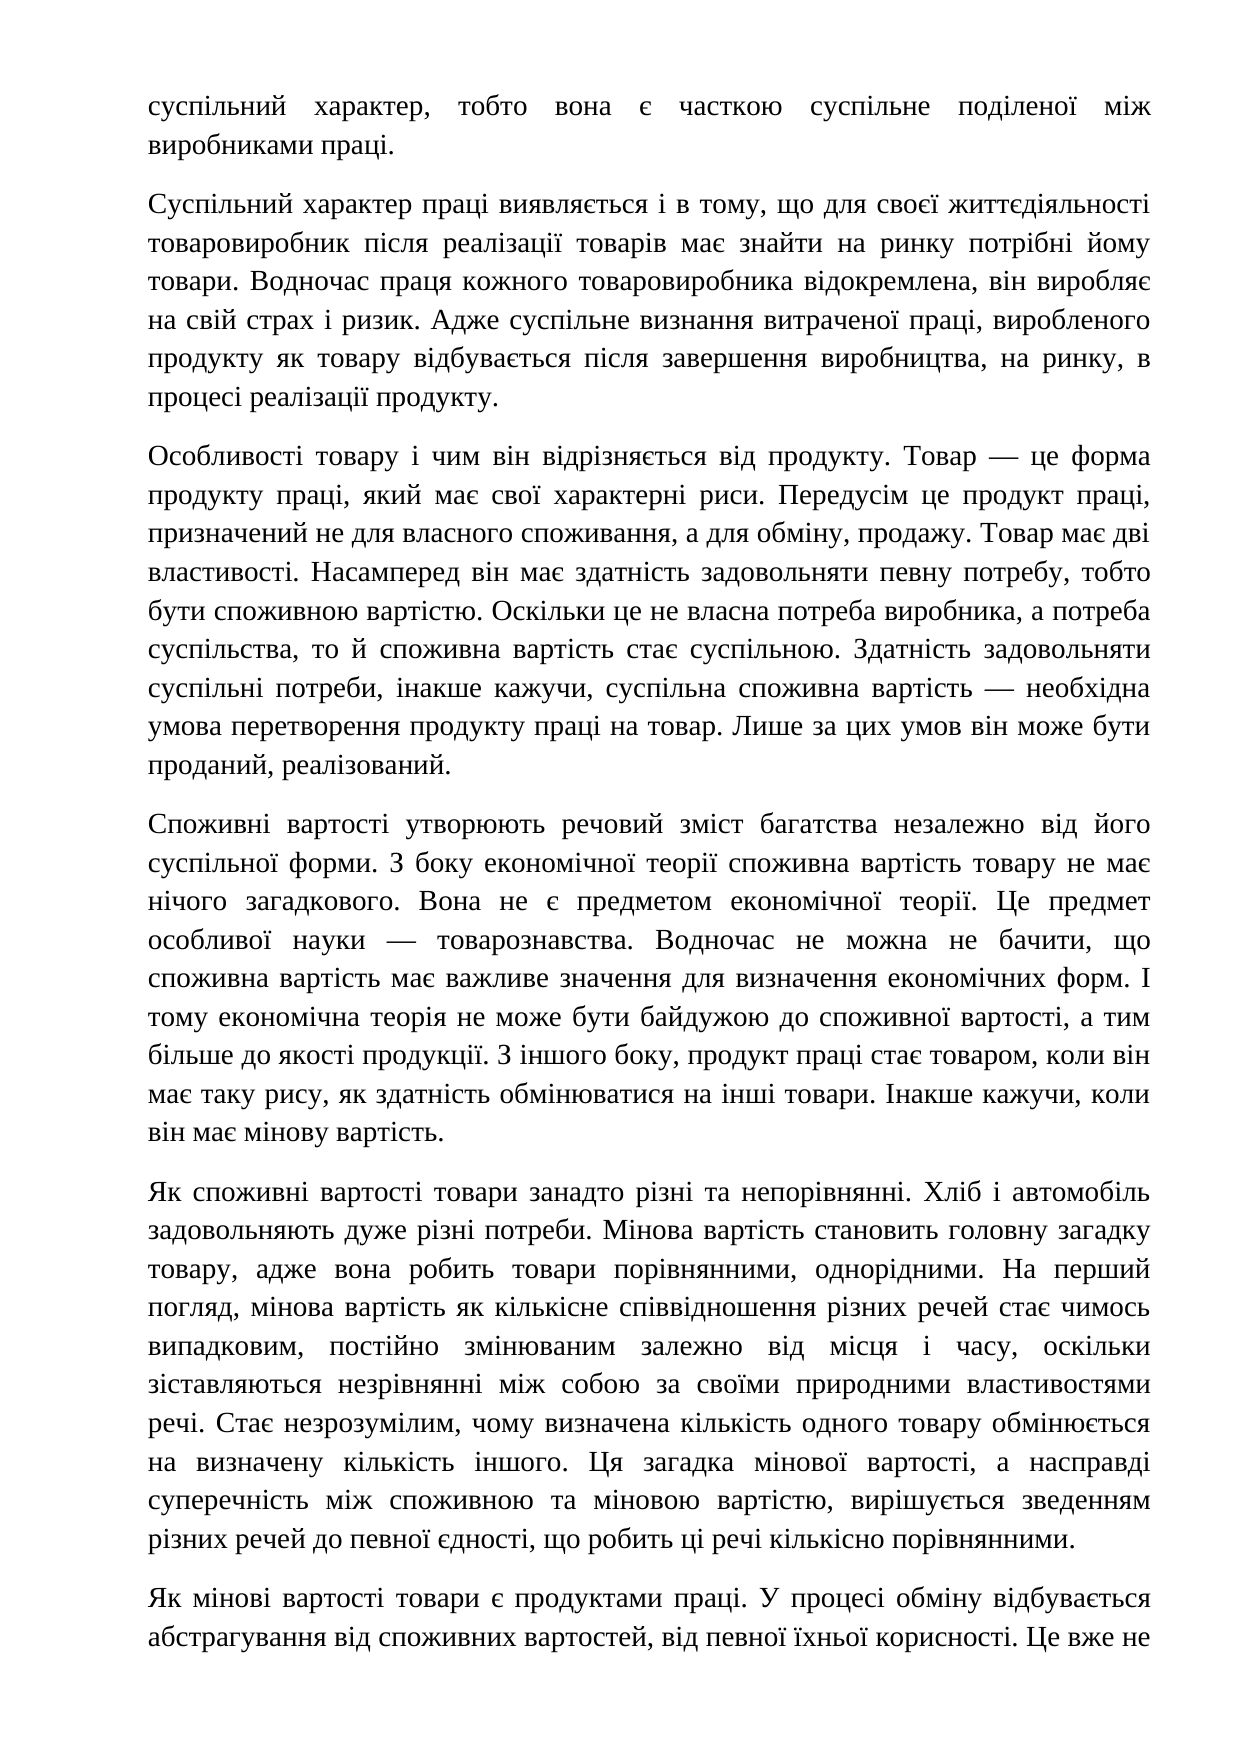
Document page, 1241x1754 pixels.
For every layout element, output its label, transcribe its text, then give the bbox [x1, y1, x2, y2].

text Споживні вартості утворюють речовий зміст багатства незалежно від його суспільної форми. З боку економічної теорії споживна вартість товару не має нічого загадкового. Вона не є предметом економічної теорії. Це предмет особливої науки — товарознавства. Водночас не можна не бачити, що споживна вартість має важливе значення для визначення економічних форм. І тому економічна теорія не може бути байдужою до споживної вартості, а тим більше до якості продукції. З іншого боку, продукт праці стає товаром, коли він має таку рису, як здатність обмінюватися на інші товари. Інакше кажучи, коли він має мінову вартість. [148, 806, 1152, 1148]
text Як споживні вартості товари занадто різні та непорівнянні. Хліб і автомобіль задовольняють дуже різні потреби. Мінова вартість становить головну загадку товару, адже вона робить товари порівнянними, однорідними. На перший погляд, мінова вартість як кількісне співвідношення різних речей стає чимось випадковим, постійно змінюваним залежно від місця і часу, оскільки зіставляються незрівнянні між собою за своїми природними властивостями речі. Стає незрозумілим, чому визначена кількість одного товару обмінюється на визначену кількість іншого. Ця загадка мінової вартості, а насправді суперечність між споживною та міновою вартістю, вирішується зведенням різних речей до певної єдності, що робить ці речі кількісно порівнянними. [148, 1174, 1152, 1554]
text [148, 1580, 1152, 1652]
text Суспільний характер праці виявляється і в тому, що для своєї життєдіяльності товаровиробник після реалізації товарів має знайти на ринку потрібні йому товари. Водночас праця кожного товаровиробника відокремлена, він виробляє на свій страх і ризик. Адже суспільне визнання витраченої праці, виробленого продукту як товару відбувається після завершення виробництва, на ринку, в процесі реалізації продукту. [148, 186, 1152, 413]
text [148, 88, 1152, 161]
text Особливості товару і чим він відрізняється від продукту. Товар — це форма продукту праці, який має свої характерні риси. Передусім це продукт праці, призначений не для власного споживання, а для обміну, продажу. Товар має дві властивості. Насамперед він має здатність задовольняти певну потребу, тобто бути споживною вартістю. Оскільки це не власна потреба виробника, а потреба суспільства, то й споживна вартість стає суспільною. Здатність задовольняти суспільні потреби, інакше кажучи, суспільна споживна вартість — необхідна умова перетворення продукту праці на товар. Лише за цих умов він може бути проданий, реалізований. [148, 438, 1152, 780]
